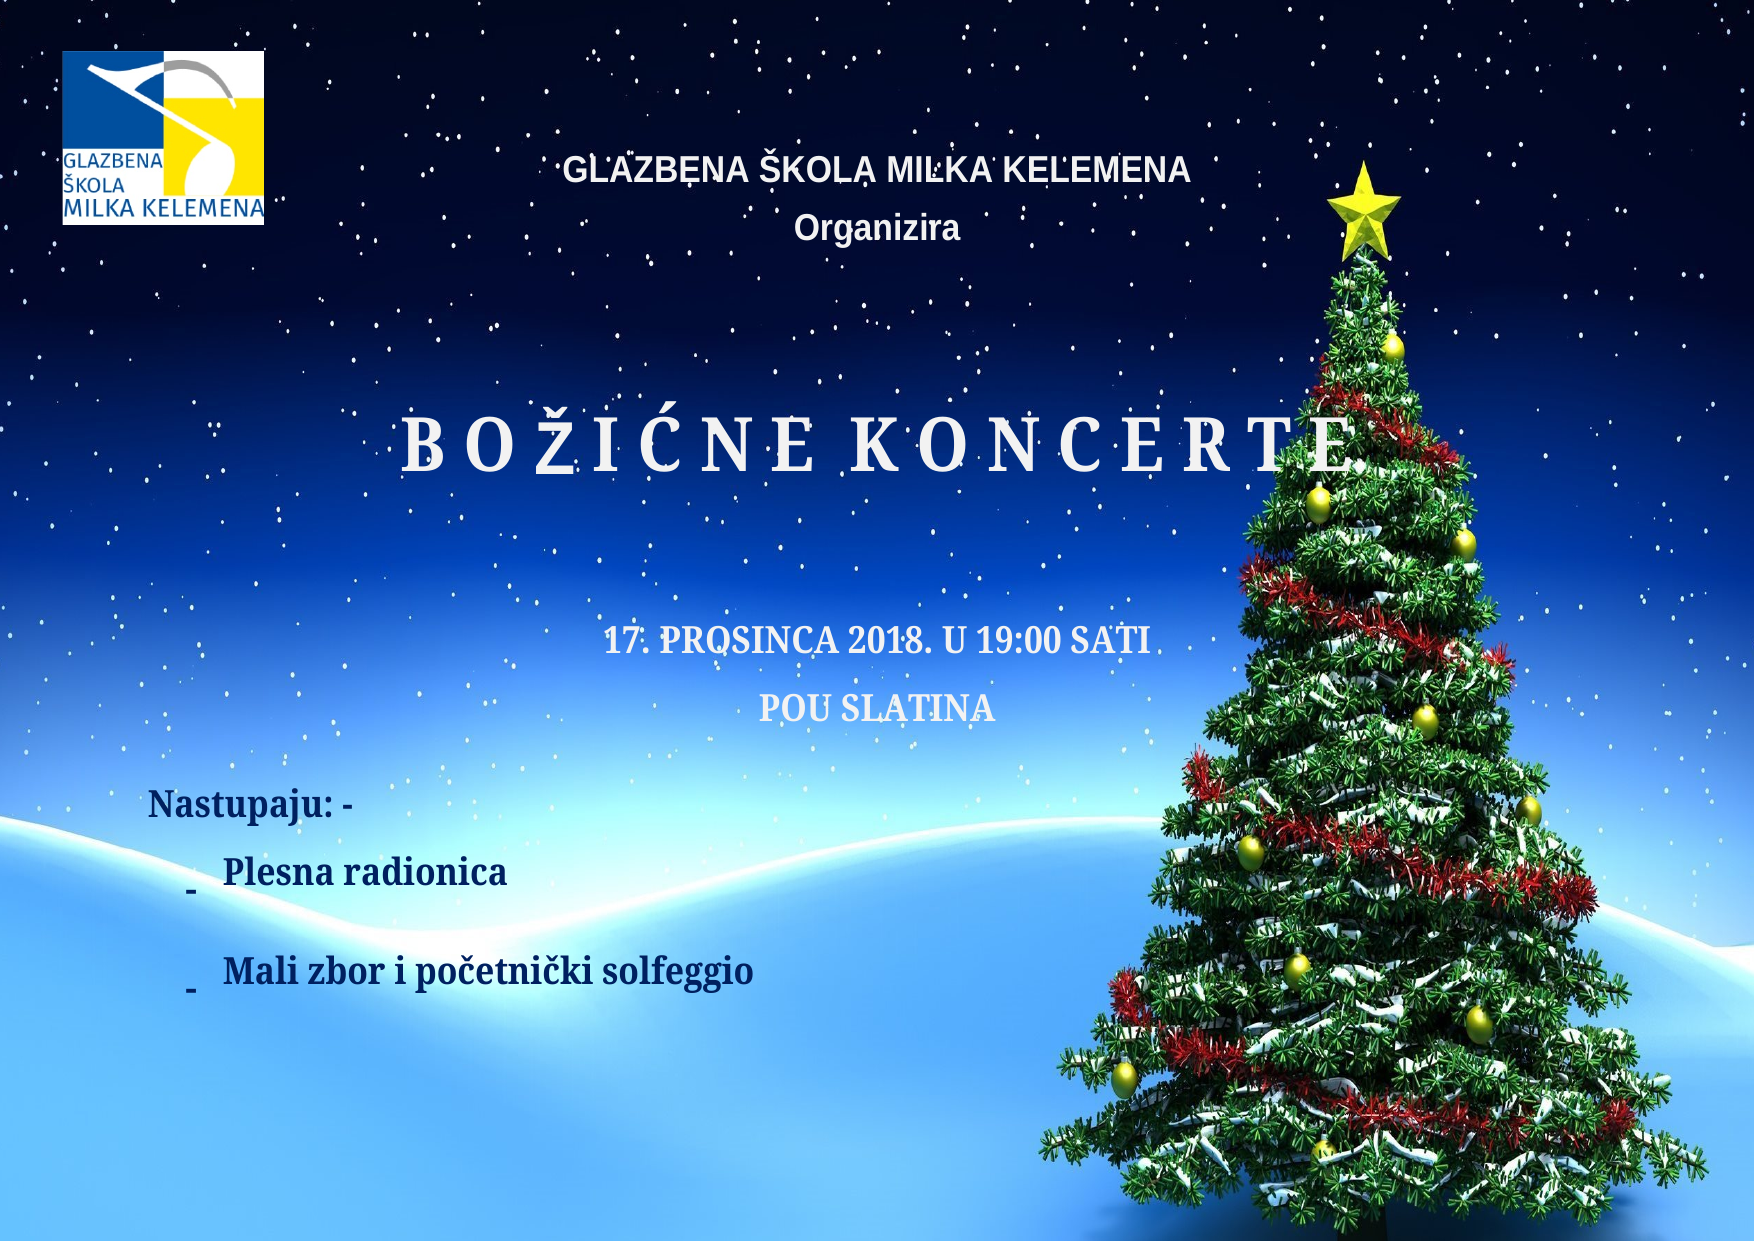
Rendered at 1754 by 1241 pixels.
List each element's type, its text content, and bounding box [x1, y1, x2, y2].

text POU SLATINA [148, 681, 1606, 749]
text Organizira [148, 205, 1606, 262]
picture [0, 0, 1754, 1241]
text B O Ž I Ć N E K O N C E R T E [148, 392, 1606, 511]
list Mali zbor i početnički solfeggio [185, 944, 1606, 1012]
text GLAZBENA ŠKOLA MILKA KELEMENA [148, 148, 1606, 205]
text Nastupaju: - [148, 777, 1606, 845]
list Plesna radionica [185, 845, 1606, 913]
text 17. PROSINCA 2018. U 19:00 SATI [148, 613, 1606, 681]
